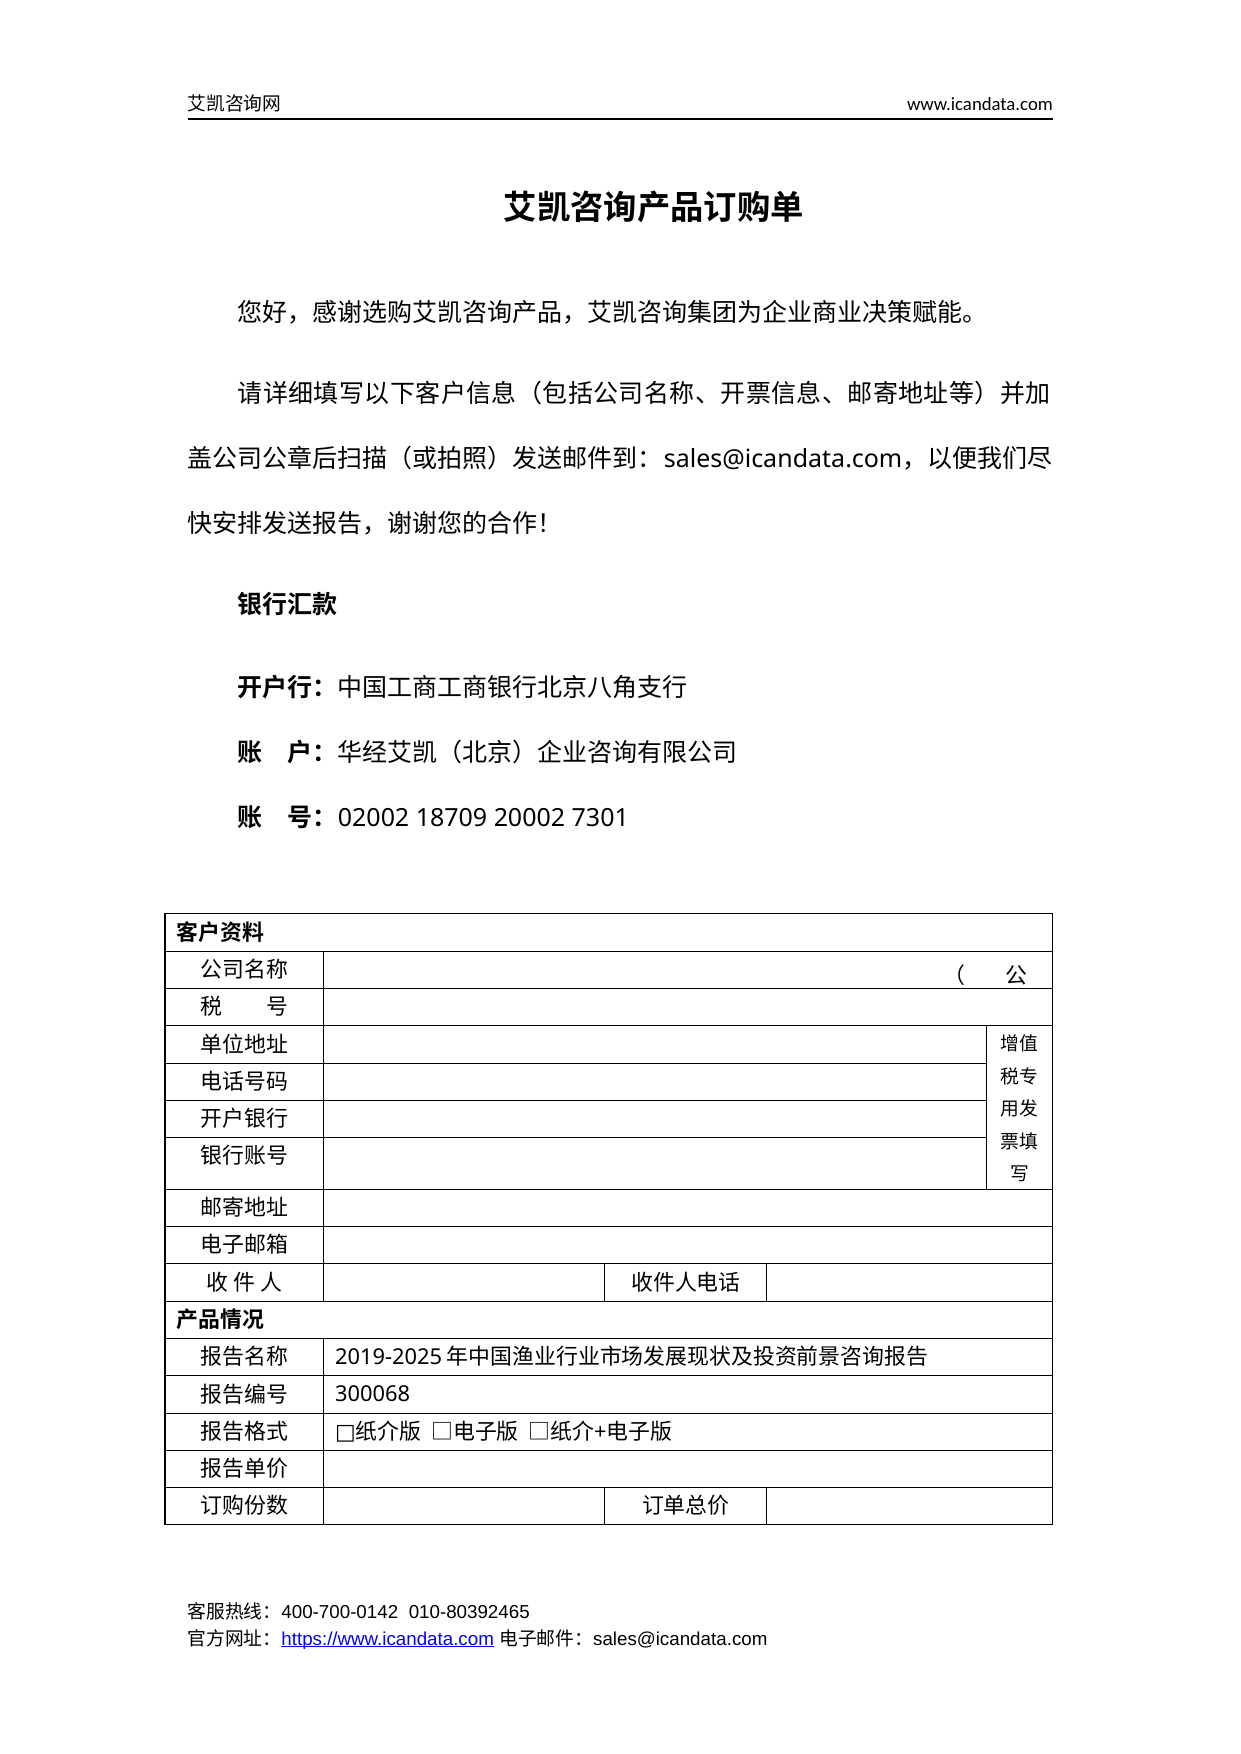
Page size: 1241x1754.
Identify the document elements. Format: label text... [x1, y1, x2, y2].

table_cell 电话号码 [166, 1064, 323, 1100]
table_cell 报告编号 [166, 1376, 323, 1412]
table_cell 邮寄地址 [166, 1190, 323, 1226]
table_cell [324, 1101, 986, 1137]
table_cell 收件人电话 [605, 1264, 766, 1301]
table_cell 增值税专用发票填写 [987, 1026, 1052, 1189]
table_cell [324, 1227, 1052, 1263]
text 请详细填写以下客户信息（包括公司名称、开票信息、邮寄地址等）并加盖公司公章后扫描（或拍照）发送邮件到：sales@icandata.com，以便我们尽快安排发送报告，谢谢您的合作！ [187, 359, 1053, 554]
table_cell [324, 1138, 986, 1189]
table_cell [767, 1488, 1052, 1524]
table_cell 报告名称 [166, 1339, 323, 1375]
table_cell [324, 1064, 986, 1100]
table_cell 公司名称 [166, 952, 323, 988]
table_cell [324, 989, 1052, 1025]
text 账 号：02002 18709 20002 7301 [187, 783, 1053, 848]
text 银行汇款 [187, 570, 1053, 635]
table_cell 订单总价 [605, 1488, 766, 1524]
table_cell [324, 952, 1052, 988]
table_header 客户资料 [166, 914, 1052, 951]
table_cell [324, 1451, 1052, 1487]
table_cell [767, 1264, 1052, 1301]
table_cell 报告单价 [166, 1451, 323, 1487]
table_cell [324, 1190, 1052, 1226]
table_cell 税 号 [166, 989, 323, 1025]
table_cell 开户银行 [166, 1101, 323, 1137]
table_cell 收 件 人 [166, 1264, 323, 1301]
table_cell 报告格式 [166, 1414, 323, 1450]
text 您好，感谢选购艾凯咨询产品，艾凯咨询集团为企业商业决策赋能。 [187, 278, 1053, 343]
table_cell [324, 1488, 604, 1524]
table_cell 产品情况 [166, 1302, 1052, 1338]
table_cell 电子邮箱 [166, 1227, 323, 1263]
text 账 户：华经艾凯（北京）企业咨询有限公司 [187, 718, 1053, 783]
table_cell 银行账号 [166, 1138, 323, 1189]
table_cell 2019-2025年中国渔业行业市场发展现状及投资前景咨询报告 [324, 1339, 1052, 1375]
table_cell □纸介版 □电子版 □纸介+电子版 [324, 1414, 1052, 1450]
table_cell [324, 1026, 986, 1062]
text 开户行：中国工商工商银行北京八角支行 [187, 653, 1053, 718]
table_cell 单位地址 [166, 1026, 323, 1062]
table_cell 300068 [324, 1376, 1052, 1412]
table_cell [324, 1264, 604, 1301]
text 艾凯咨询产品订购单 [187, 172, 1053, 237]
table_cell 订购份数 [166, 1488, 323, 1524]
